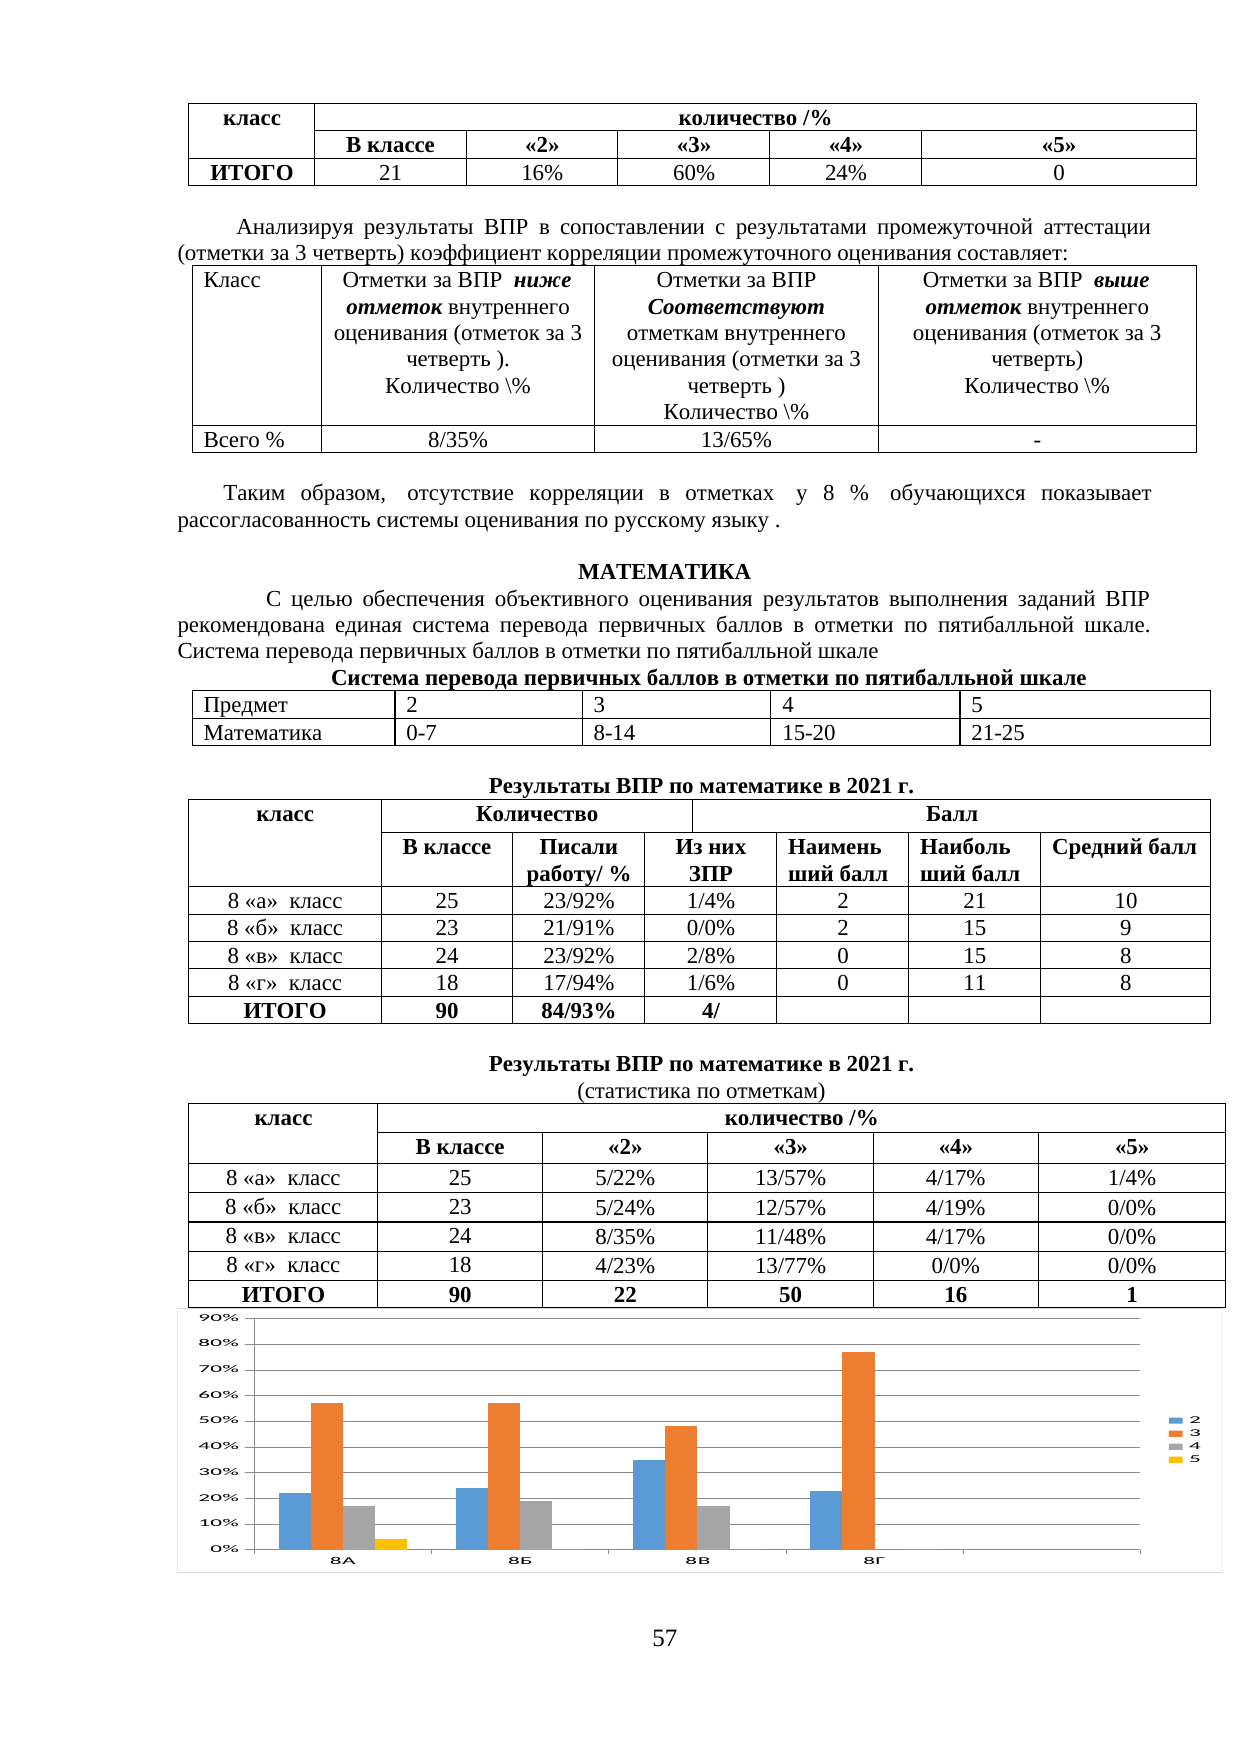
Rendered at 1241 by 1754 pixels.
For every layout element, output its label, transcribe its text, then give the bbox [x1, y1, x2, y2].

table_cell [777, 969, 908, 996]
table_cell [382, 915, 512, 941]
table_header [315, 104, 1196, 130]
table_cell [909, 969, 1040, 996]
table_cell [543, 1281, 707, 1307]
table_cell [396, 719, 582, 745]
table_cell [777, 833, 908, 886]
text Таким образом, отсутствие корреляции в отметках у 8 % обучающихся показывает рассогласованность системы оценивания по русскому языку . [177, 479, 1152, 532]
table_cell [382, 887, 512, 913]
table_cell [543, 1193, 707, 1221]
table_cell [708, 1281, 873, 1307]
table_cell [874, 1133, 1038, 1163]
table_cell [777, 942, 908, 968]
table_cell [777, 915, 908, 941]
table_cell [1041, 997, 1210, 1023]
text Система перевода первичных баллов в отметки по пятибалльной шкале [177, 664, 1152, 690]
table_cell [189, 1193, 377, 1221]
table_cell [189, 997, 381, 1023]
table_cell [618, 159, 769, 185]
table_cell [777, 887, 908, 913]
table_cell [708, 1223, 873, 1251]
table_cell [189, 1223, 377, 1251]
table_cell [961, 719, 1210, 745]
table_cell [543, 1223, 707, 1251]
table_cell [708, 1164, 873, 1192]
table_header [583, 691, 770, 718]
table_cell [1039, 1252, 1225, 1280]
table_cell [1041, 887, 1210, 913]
text Результаты ВПР по математике в 2021 г. [177, 772, 1152, 799]
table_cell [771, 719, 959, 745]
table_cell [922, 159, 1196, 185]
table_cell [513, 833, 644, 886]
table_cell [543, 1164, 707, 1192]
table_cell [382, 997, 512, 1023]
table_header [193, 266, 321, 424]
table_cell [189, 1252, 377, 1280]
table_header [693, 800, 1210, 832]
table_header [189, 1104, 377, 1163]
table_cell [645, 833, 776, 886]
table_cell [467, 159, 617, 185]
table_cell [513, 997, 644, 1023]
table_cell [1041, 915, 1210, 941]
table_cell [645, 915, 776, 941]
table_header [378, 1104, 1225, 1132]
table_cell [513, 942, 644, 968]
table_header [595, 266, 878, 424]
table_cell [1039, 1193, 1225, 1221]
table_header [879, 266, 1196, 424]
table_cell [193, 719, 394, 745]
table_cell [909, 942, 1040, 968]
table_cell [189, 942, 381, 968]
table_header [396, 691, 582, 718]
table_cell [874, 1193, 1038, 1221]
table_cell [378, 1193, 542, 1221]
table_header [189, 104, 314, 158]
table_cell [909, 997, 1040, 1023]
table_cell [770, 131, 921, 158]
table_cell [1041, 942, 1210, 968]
text Результаты ВПР по математике в 2021 г. [177, 1050, 1152, 1077]
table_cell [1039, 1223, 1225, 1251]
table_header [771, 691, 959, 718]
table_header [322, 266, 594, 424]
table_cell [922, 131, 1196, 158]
text Анализируя результаты ВПР в сопоставлении с результатами промежуточной аттестации (отметки за 3 четверть) коэффициент корреляции промежуточного оценивания составляет: [177, 213, 1152, 265]
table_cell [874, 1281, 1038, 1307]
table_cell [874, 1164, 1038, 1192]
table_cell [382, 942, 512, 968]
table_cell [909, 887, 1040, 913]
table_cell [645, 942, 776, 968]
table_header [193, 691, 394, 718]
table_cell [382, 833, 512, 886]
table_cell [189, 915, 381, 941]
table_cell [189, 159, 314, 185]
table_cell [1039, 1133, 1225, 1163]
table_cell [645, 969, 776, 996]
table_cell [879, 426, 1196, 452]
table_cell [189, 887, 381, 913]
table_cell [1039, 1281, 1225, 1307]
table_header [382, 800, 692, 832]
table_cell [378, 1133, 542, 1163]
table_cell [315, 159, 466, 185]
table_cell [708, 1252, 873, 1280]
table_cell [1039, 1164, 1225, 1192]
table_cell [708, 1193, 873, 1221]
text (статистика по отметкам) [177, 1077, 1152, 1103]
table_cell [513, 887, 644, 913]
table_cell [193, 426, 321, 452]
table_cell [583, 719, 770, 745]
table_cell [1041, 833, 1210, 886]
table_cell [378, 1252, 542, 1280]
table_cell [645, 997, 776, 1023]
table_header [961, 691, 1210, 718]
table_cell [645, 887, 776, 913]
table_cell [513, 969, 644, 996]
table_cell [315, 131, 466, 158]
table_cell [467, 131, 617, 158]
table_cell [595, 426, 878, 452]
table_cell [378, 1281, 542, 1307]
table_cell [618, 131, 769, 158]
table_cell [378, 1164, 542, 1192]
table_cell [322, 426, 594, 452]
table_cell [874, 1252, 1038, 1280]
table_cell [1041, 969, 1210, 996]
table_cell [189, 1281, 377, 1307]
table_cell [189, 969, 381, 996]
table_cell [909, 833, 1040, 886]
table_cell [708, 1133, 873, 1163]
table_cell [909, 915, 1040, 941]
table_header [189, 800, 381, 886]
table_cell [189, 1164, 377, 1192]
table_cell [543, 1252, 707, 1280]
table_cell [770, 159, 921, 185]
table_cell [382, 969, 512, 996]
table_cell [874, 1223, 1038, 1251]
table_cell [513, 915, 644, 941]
text МАТЕМАТИКА [177, 558, 1152, 585]
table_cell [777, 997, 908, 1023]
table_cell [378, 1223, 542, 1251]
text С целью обеспечения объективного оценивания результатов выполнения заданий ВПР рекомендована единая система перевода первичных баллов в отметки по пятибалльной шкале. Система перевода первичных баллов в отметки по пятибалльной шкале [177, 585, 1152, 664]
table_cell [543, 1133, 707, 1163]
